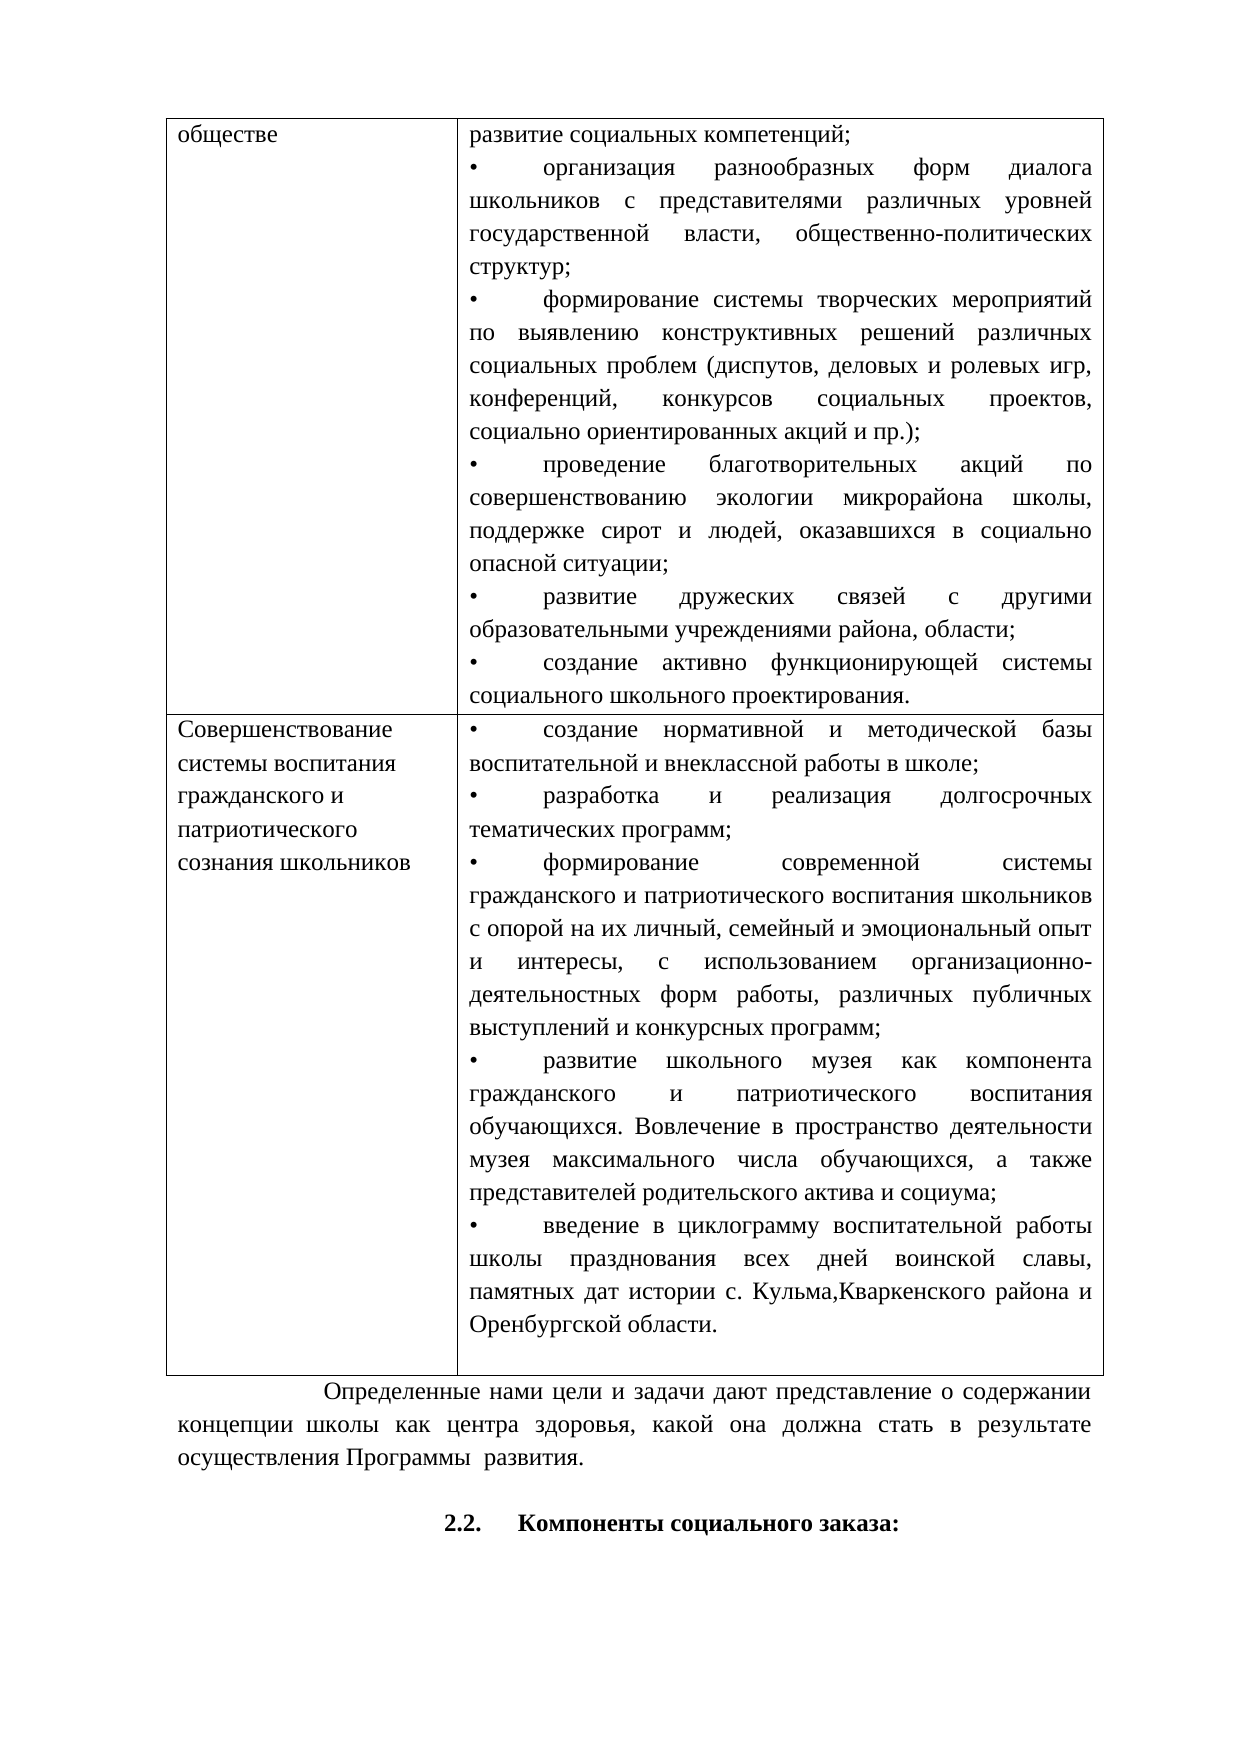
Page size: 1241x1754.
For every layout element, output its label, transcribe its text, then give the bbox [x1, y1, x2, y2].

text Определенные нами цели и задачи дают представление о содержании концепции школы как центра здоровья, какой она должна стать в результате осуществления Программы развития. [177, 1376, 1092, 1471]
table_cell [167, 119, 457, 713]
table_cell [458, 119, 1103, 713]
table_cell создание нормативной и методической базы воспитательной и внеклассной работы в школе; разработка и реализация долгосрочных тематических программ; формирование современной системы гражданского и патриотического воспитания школьников с опорой на их личный, семейный и эмоциональный опыт и интересы, с использованием организационно-деятельностных форм работы, различных публичных выступлений и конкурсных программ; развитие школьного музея как компонента гражданского и патриотического воспитания обучающихся. Вовлечение в пространство деятельности музея максимального числа обучающихся, а также представителей родительского актива и социума; введение в циклограмму воспитательной работы школы празднования всех дней воинской славы, памятных дат истории с. Кульма,Кваркенского района и Оренбургской области. [458, 715, 1103, 1375]
table_cell Совершенствование системы воспитания гражданского и патриотического сознания школьников [167, 715, 457, 1375]
list Компоненты социального заказа: [177, 1508, 1092, 1537]
